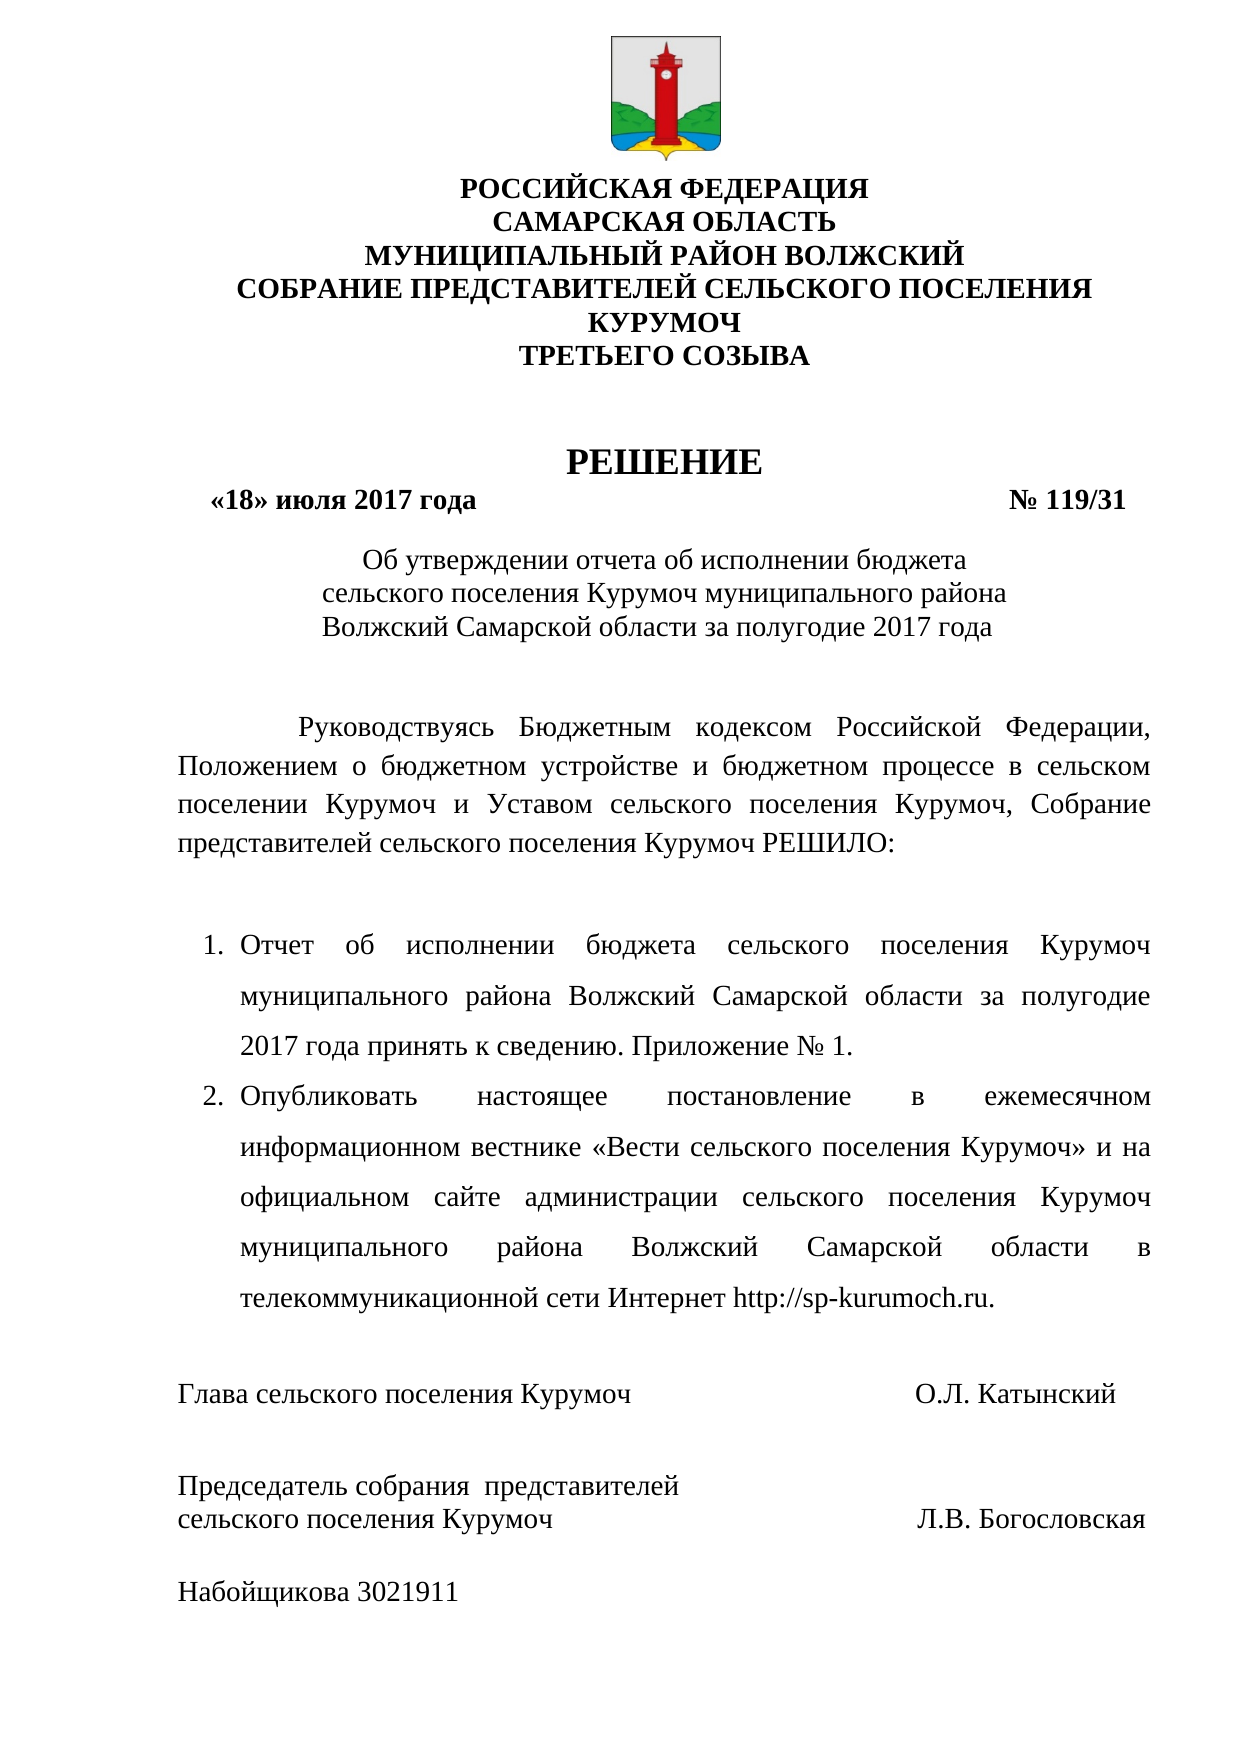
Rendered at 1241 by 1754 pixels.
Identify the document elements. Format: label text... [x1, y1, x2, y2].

list Отчет об исполнении бюджета сельского поселения Курумоч муниципального района Волжский Самарской области за полугодие 2017 года принять к сведению. Приложение № 1. [202, 927, 1152, 1062]
picture [611, 36, 721, 161]
text РЕШЕНИЕ [177, 439, 1152, 482]
text КУРУМОЧ [177, 305, 1152, 338]
text Волжский Самарской области за полугодие 2017 года [177, 609, 1152, 676]
text Руководствуясь Бюджетным кодексом Российской Федерации, Положением о бюджетном устройстве и бюджетном процессе в сельском поселении Курумоч и Уставом сельского поселения Курумоч, Собрание представителей сельского поселения Курумоч РЕШИЛО: [177, 709, 1152, 859]
list Опубликовать настоящее постановление в ежемесячном информационном вестнике «Вести сельского поселения Курумоч» и на официальном сайте администрации сельского поселения Курумоч муниципального района Волжский Самарской области в телекоммуникационной сети Интернет http://sp-kurumoch.ru. [202, 1078, 1152, 1313]
text Глава сельского поселения Курумоч О.Л. Катынский [177, 1376, 1152, 1409]
text Об утверждении отчета об исполнении бюджета [177, 542, 1152, 575]
text ТРЕТЬЕГО СОЗЫВА [177, 338, 1152, 372]
text сельского поселения Курумоч муниципального района [177, 575, 1152, 609]
text Председатель собрания представителей [177, 1468, 1152, 1502]
text СОБРАНИЕ ПРЕДСТАВИТЕЛЕЙ СЕЛЬСКОГО ПОСЕЛЕНИЯ [177, 271, 1152, 305]
text Набойщикова 3021911 [177, 1574, 1152, 1607]
text МУНИЦИПАЛЬНЫЙ РАЙОН Волжский [177, 238, 1152, 271]
text РОССИЙСКАЯ ФЕДЕРАЦИЯ САМАРСКАЯ ОБЛАСТЬ [177, 171, 1152, 238]
text сельского поселения Курумоч Л.В. Богословская [177, 1502, 1152, 1535]
text «18» июля 2017 года № 119/31 [177, 482, 1152, 516]
